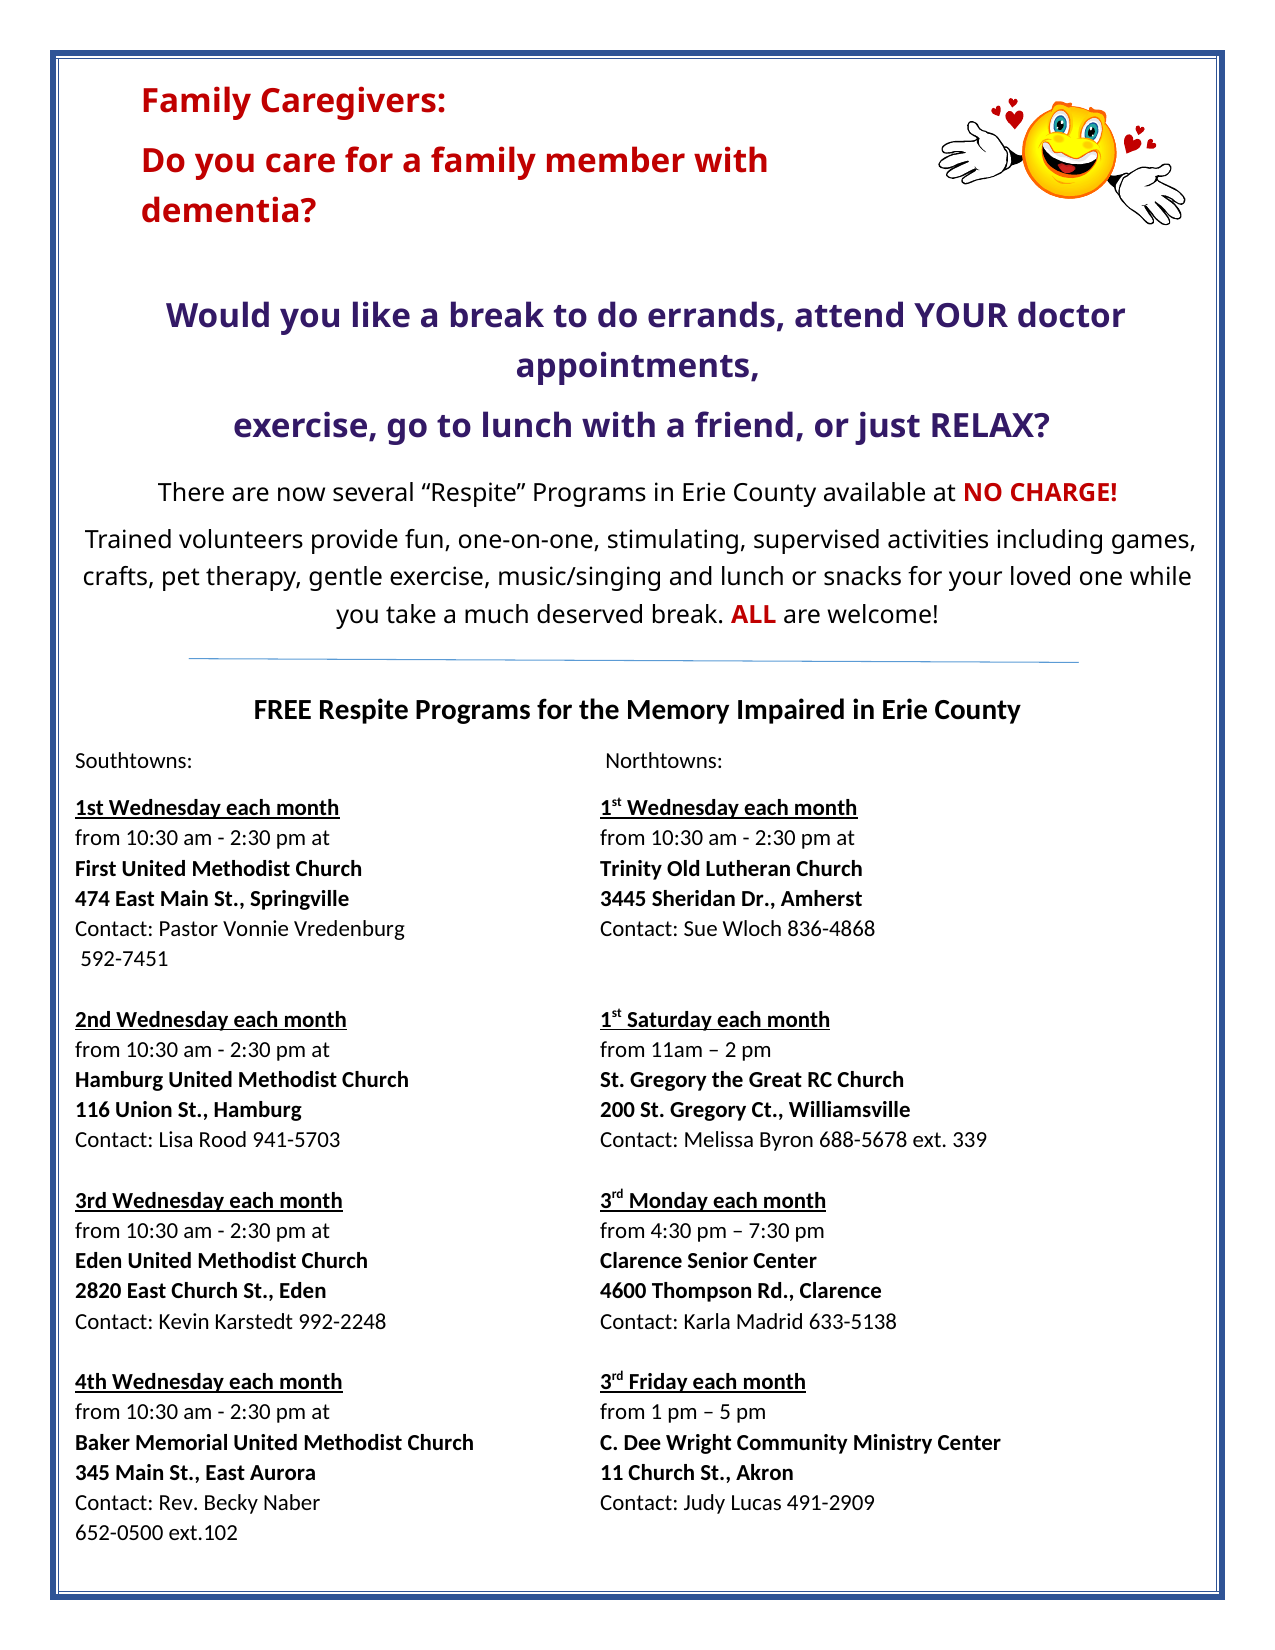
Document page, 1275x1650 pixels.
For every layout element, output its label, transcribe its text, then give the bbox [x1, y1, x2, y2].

text 474 East Main St., Springville 3445 Sheridan Dr., Amherst [75, 884, 1200, 912]
text 4th Wednesday each month 3rd Friday each month [75, 1367, 1200, 1395]
text First United Methodist Church Trinity Old Lutheran Church [75, 854, 1200, 882]
text 652-0500 ext.102 [75, 1518, 1200, 1546]
text 1st Wednesday each month 1st Wednesday each month [75, 793, 1200, 821]
text from 10:30 am - 2:30 pm at from 1 pm – 5 pm [75, 1397, 1200, 1425]
text Baker Memorial United Methodist Church C. Dee Wright Community Ministry Center [75, 1428, 1200, 1456]
text from 10:30 am - 2:30 pm at from 10:30 am - 2:30 pm at [75, 823, 1200, 851]
text from 10:30 am - 2:30 pm at from 4:30 pm – 7:30 pm [75, 1216, 1200, 1244]
text Hamburg United Methodist Church St. Gregory the Great RC Church [75, 1065, 1200, 1093]
text Trained volunteers provide fun, one-on-one, stimulating, supervised activities including games, crafts, pet therapy, gentle exercise, music/singing and lunch or snacks for your loved one while you take a much deserved break. ALL are welcome! [75, 522, 1200, 631]
text Do you care for a family member with dementia? [141, 137, 1200, 232]
text Contact: Pastor Vonnie Vredenburg Contact: Sue Wloch 836-4868 [75, 914, 1200, 942]
text 592-7451 [75, 944, 1200, 972]
text 2nd Wednesday each month 1st Saturday each month [75, 1005, 1200, 1033]
text 3rd Wednesday each month 3rd Monday each month [75, 1186, 1200, 1214]
text Eden United Methodist Church Clarence Senior Center [75, 1246, 1200, 1274]
text 116 Union St., Hamburg 200 St. Gregory Ct., Williamsville [75, 1095, 1200, 1123]
text 345 Main St., East Aurora 11 Church St., Akron [75, 1458, 1200, 1486]
text FREE Respite Programs for the Memory Impaired in Erie County [75, 691, 1200, 727]
text exercise, go to lunch with a friend, or just RELAX? [75, 401, 1200, 447]
text Southtowns: Northtowns: [75, 746, 1200, 774]
text Contact: Kevin Karstedt 992-2248 Contact: Karla Madrid 633-5138 [75, 1307, 1200, 1335]
text Contact: Rev. Becky Naber Contact: Judy Lucas 491-2909 [75, 1488, 1200, 1516]
text Contact: Lisa Rood 941-5703 Contact: Melissa Byron 688-5678 ext. 339 [75, 1126, 1200, 1153]
text There are now several “Respite” Programs in Erie County available at NO CHARGE! [75, 474, 1200, 508]
text Family Caregivers: [141, 77, 1200, 122]
text Would you like a break to do errands, attend YOUR doctor appointments, [75, 292, 1200, 387]
text from 10:30 am - 2:30 pm at from 11am – 2 pm [75, 1035, 1200, 1063]
text 2820 East Church St., Eden 4600 Thompson Rd., Clarence [75, 1277, 1200, 1304]
